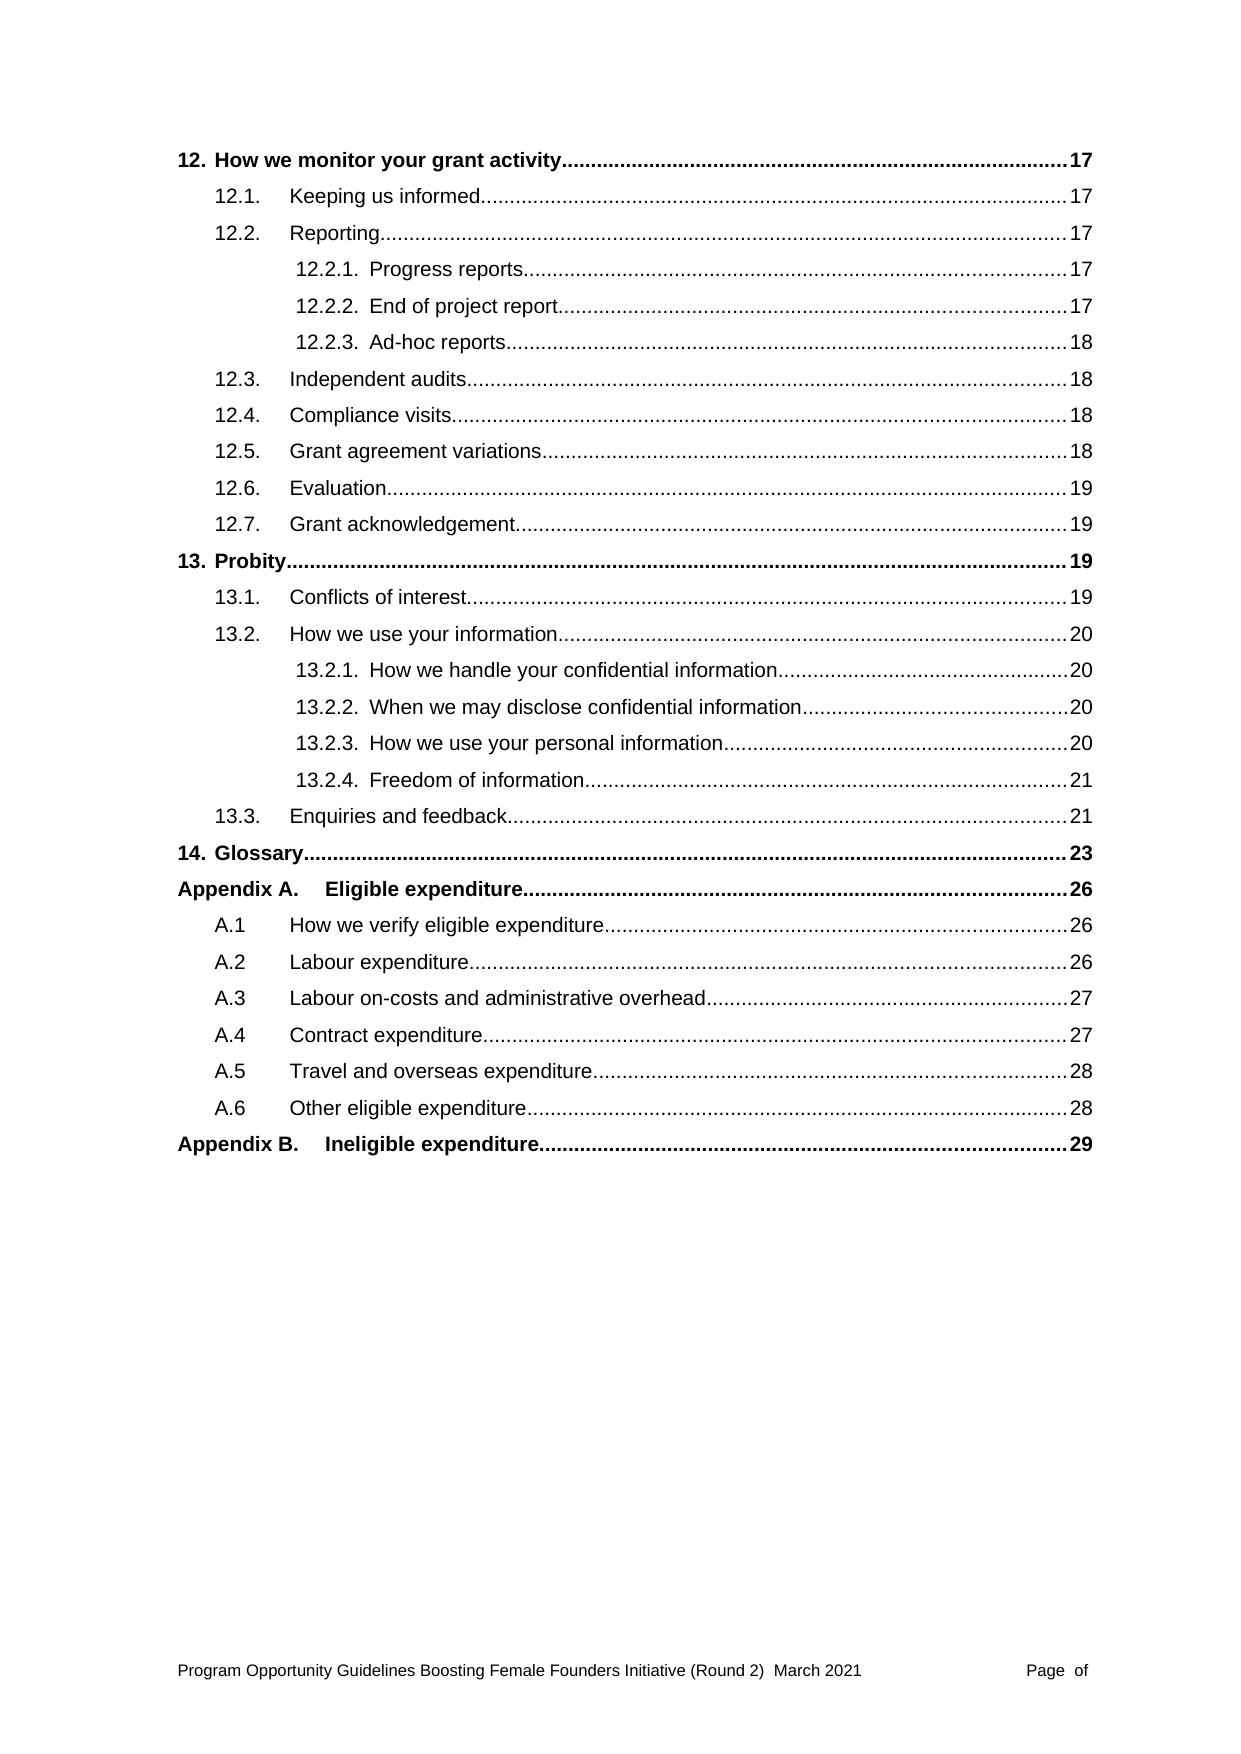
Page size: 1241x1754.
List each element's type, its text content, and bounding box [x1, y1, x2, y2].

text 14. Glossary 23 [177, 840, 1092, 864]
text 12.3. Independent audits 18 [214, 366, 1092, 390]
text 13.2.1. How we handle your confidential information 20 [295, 658, 1092, 682]
text Appendix B. Ineligible expenditure 29 [177, 1132, 1092, 1156]
text 13.3. Enquiries and feedback 21 [214, 804, 1092, 828]
text 13.2. How we use your information 20 [214, 622, 1092, 646]
text 13.2.4. Freedom of information 21 [295, 767, 1092, 791]
text A.1 How we verify eligible expenditure 26 [214, 913, 1092, 937]
text 12.2.3. Ad-hoc reports 18 [295, 330, 1092, 354]
text Appendix A. Eligible expenditure 26 [177, 877, 1092, 901]
text 12.1. Keeping us informed 17 [214, 184, 1092, 208]
text 13.2.2. When we may disclose confidential information 20 [295, 694, 1092, 718]
text A.2 Labour expenditure 26 [214, 950, 1092, 974]
text 12.2.1. Progress reports 17 [295, 257, 1092, 281]
text 13. Probity 19 [177, 549, 1092, 573]
text 12.2.2. End of project report 17 [295, 293, 1092, 317]
text 12.7. Grant acknowledgement 19 [214, 512, 1092, 536]
text A.3 Labour on-costs and administrative overhead 27 [214, 986, 1092, 1010]
text A.4 Contract expenditure 27 [214, 1023, 1092, 1047]
text A.5 Travel and overseas expenditure 28 [214, 1059, 1092, 1083]
text 13.1. Conflicts of interest 19 [214, 585, 1092, 609]
text 12.6. Evaluation 19 [214, 476, 1092, 500]
text 12.2. Reporting 17 [214, 221, 1092, 244]
text 12. How we monitor your grant activity 17 [177, 148, 1092, 172]
text 12.4. Compliance visits 18 [214, 403, 1092, 427]
text 13.2.3. How we use your personal information 20 [295, 731, 1092, 755]
text A.6 Other eligible expenditure 28 [214, 1096, 1092, 1119]
text 12.5. Grant agreement variations 18 [214, 439, 1092, 463]
